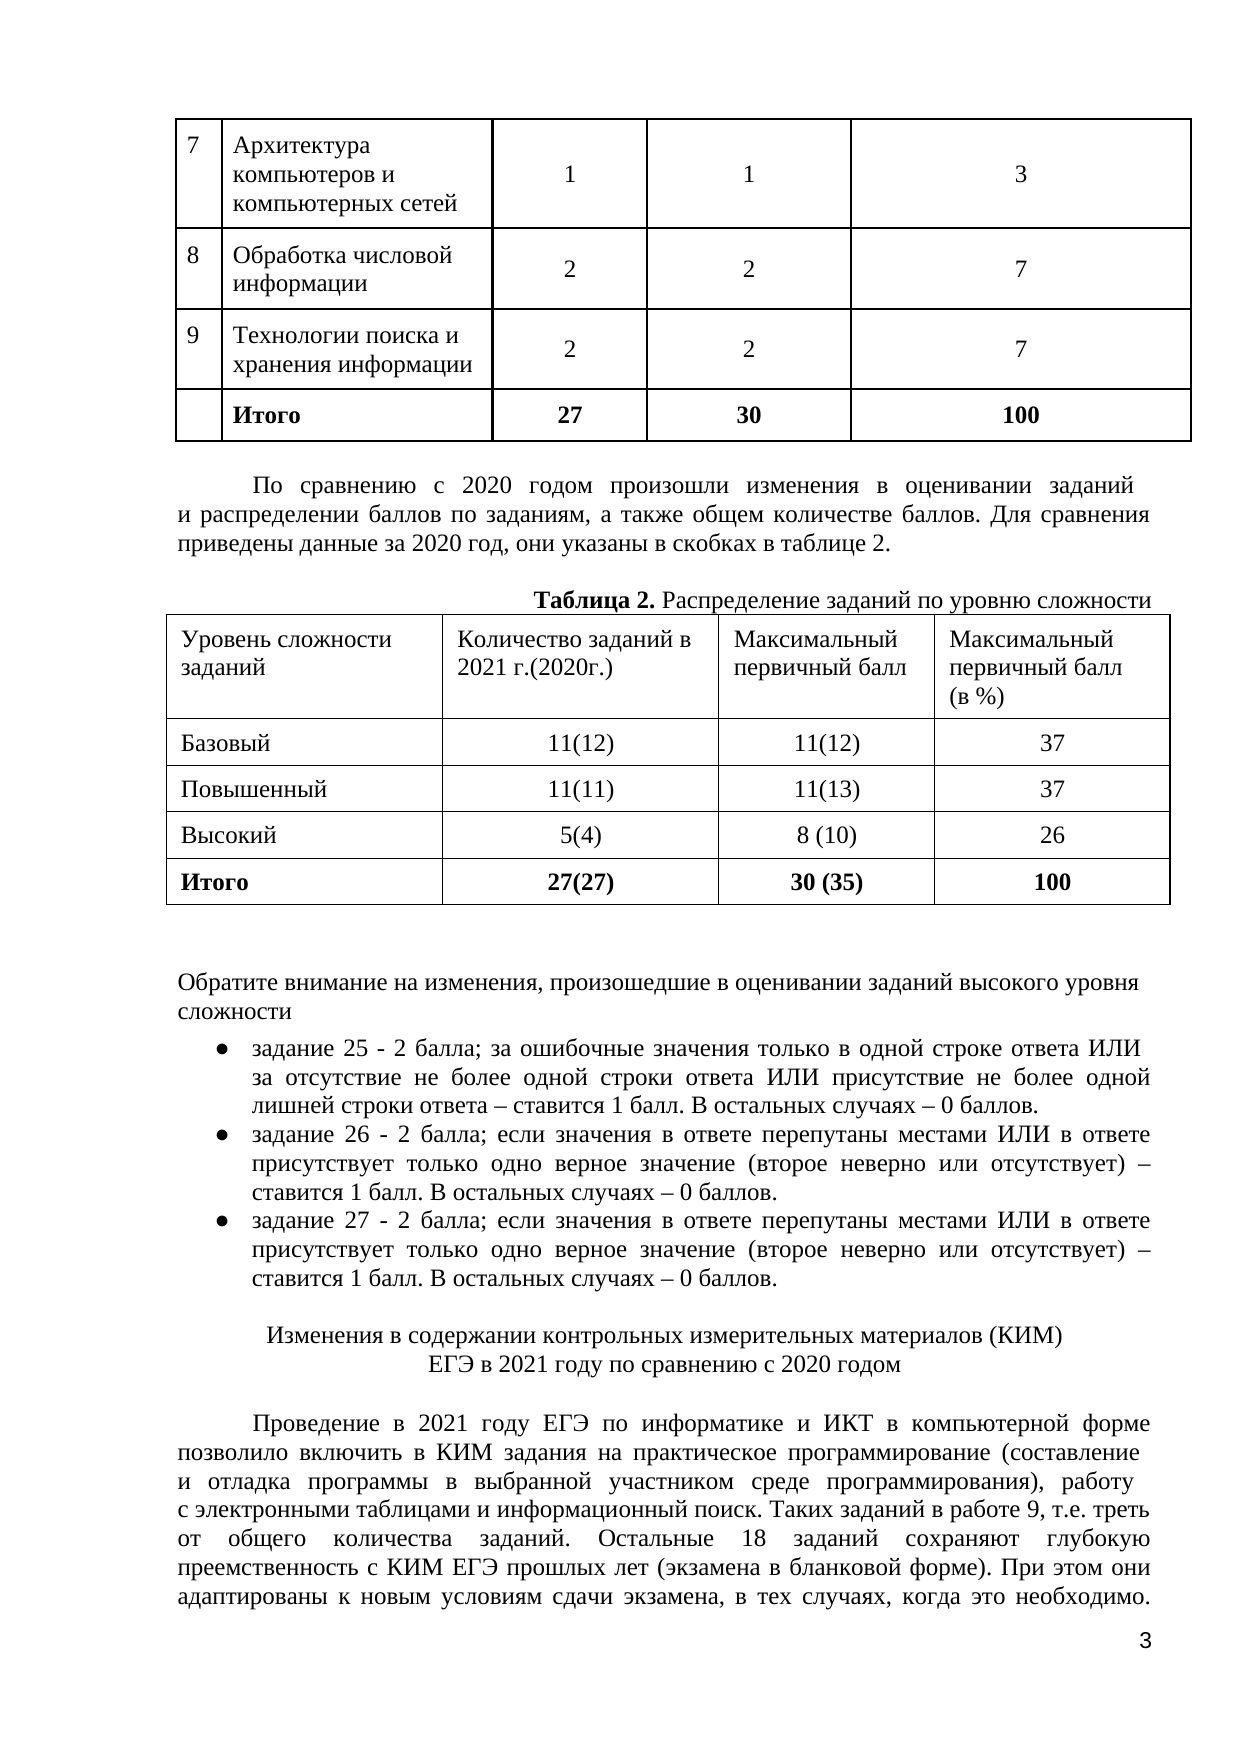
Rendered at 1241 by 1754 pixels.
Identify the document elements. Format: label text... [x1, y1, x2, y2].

table_cell 100 [852, 390, 1190, 440]
subtitle Обратите внимание на изменения, произошедшие в оценивании заданий высокого уровня сложности [177, 967, 1152, 1025]
table_cell Итого [223, 390, 491, 440]
table_cell 27 [494, 390, 646, 440]
table_cell 26 [935, 812, 1169, 858]
table_cell 8 [177, 229, 221, 308]
table_cell 7 [852, 310, 1190, 388]
table_cell Технологии поиска и хранения информации [223, 310, 491, 388]
table_cell 11(11) [443, 766, 718, 811]
table_cell 8 (10) [719, 812, 934, 858]
table_cell Обработка числовой информации [223, 229, 491, 308]
list задание 25 - 2 балла; за ошибочные значения только в одной строке ответа ИЛИ за отсутствие не более одной строки ответа ИЛИ присутствие не более одной лишней строки ответа – ставится 1 балл. В остальных случаях – 0 баллов. [214, 1033, 1152, 1119]
table_cell [177, 390, 221, 440]
table_cell 2 [648, 229, 850, 308]
table_cell 1 [648, 120, 850, 227]
table_cell 37 [935, 766, 1169, 811]
table_cell 2 [648, 310, 850, 388]
table_cell 1 [494, 120, 646, 227]
table_cell 30 [648, 390, 850, 440]
table_header Уровень сложности заданий [167, 615, 442, 718]
table_cell 11(13) [719, 766, 934, 811]
table_cell 7 [177, 120, 221, 227]
table_cell 7 [852, 229, 1190, 308]
table_cell 5(4) [443, 812, 718, 858]
subtitle ЕГЭ в 2021 году по сравнению с 2020 годом [177, 1349, 1152, 1378]
table_cell Высокий [167, 812, 442, 858]
table_cell 27(27) [443, 859, 718, 904]
text По сравнению с 2020 годом произошли изменения в оценивании заданий и распределении баллов по заданиям, а также общем количестве баллов. Для сравнения приведены данные за 2020 год, они указаны в скобках в таблице 2. [177, 471, 1152, 557]
table_cell Архитектура компьютеров и компьютерных сетей [223, 120, 491, 227]
table_cell 2 [494, 229, 646, 308]
table_cell 2 [494, 310, 646, 388]
subtitle Изменения в содержании контрольных измерительных материалов (КИМ) [177, 1321, 1152, 1349]
table_cell 3 [852, 120, 1190, 227]
table_cell Повышенный [167, 766, 442, 811]
table_cell 11(12) [443, 719, 718, 765]
table_cell Базовый [167, 719, 442, 765]
table_cell 9 [177, 310, 221, 388]
list задание 26 - 2 балла; если значения в ответе перепутаны местами ИЛИ в ответе присутствует только одно верное значение (второе неверно или отсутствует) – ставится 1 балл. В остальных случаях – 0 баллов. [214, 1119, 1152, 1206]
table_header Максимальный первичный балл [719, 615, 934, 718]
table_cell 30 (35) [719, 859, 934, 904]
table_cell Итого [167, 859, 442, 904]
table_header Количество заданий в 2021 г.(2020г.) [443, 615, 718, 718]
table_cell 11(12) [719, 719, 934, 765]
text Таблица 2. Распределение заданий по уровню сложности [177, 586, 1152, 614]
table_header Максимальный первичный балл (в %) [935, 615, 1169, 718]
table_cell 100 [935, 859, 1169, 904]
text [177, 1408, 1152, 1609]
list задание 27 - 2 балла; если значения в ответе перепутаны местами ИЛИ в ответе присутствует только одно верное значение (второе неверно или отсутствует) – ставится 1 балл. В остальных случаях – 0 баллов. [214, 1206, 1152, 1292]
table_cell 37 [935, 719, 1169, 765]
